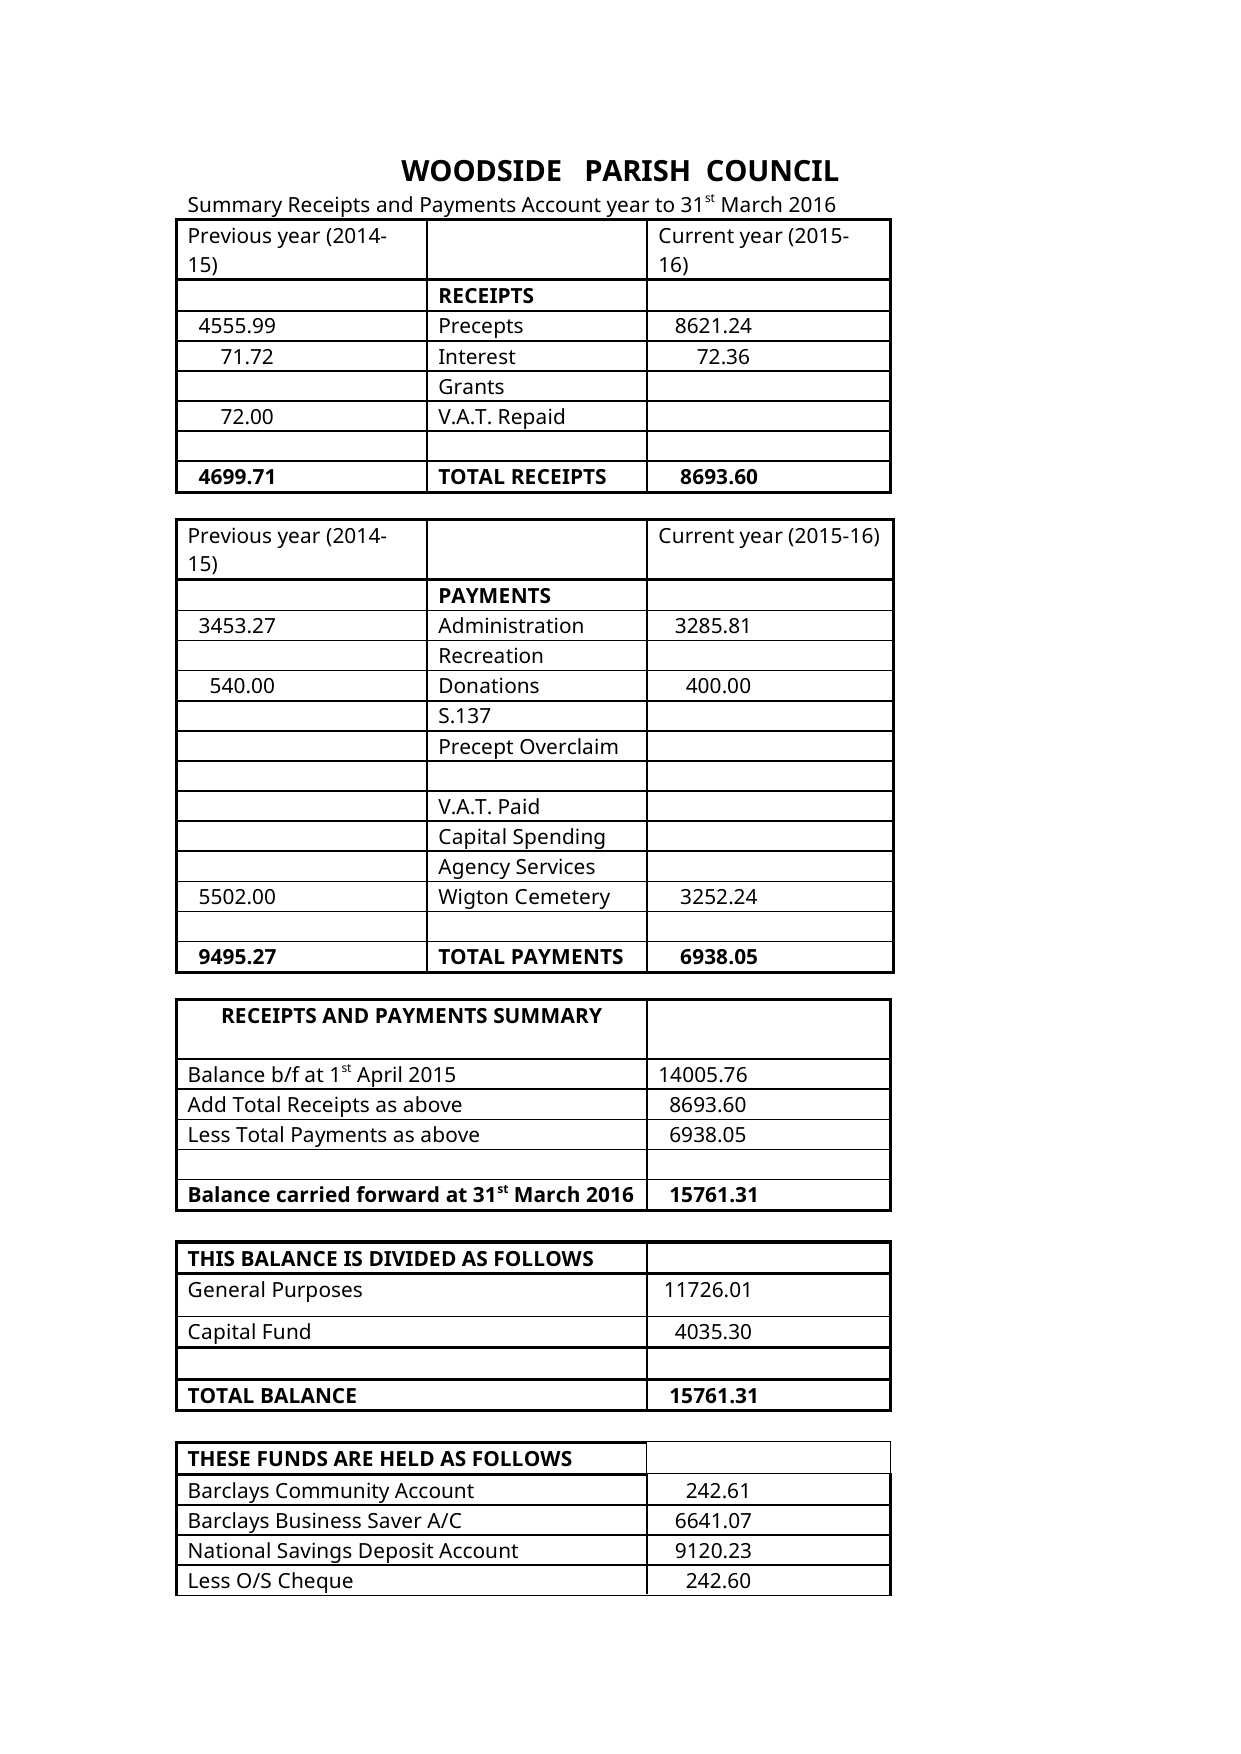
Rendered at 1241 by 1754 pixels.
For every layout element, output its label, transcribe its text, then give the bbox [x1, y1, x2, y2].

table_cell [178, 281, 426, 310]
table_cell [648, 762, 892, 790]
table_cell [648, 281, 889, 310]
table_cell PAYMENTS [428, 581, 646, 609]
table_cell 4555.99 [178, 312, 426, 340]
table_cell [648, 792, 892, 820]
table_cell 242.61 [648, 1474, 889, 1504]
table_header RECEIPTS AND PAYMENTS SUMMARY [178, 1001, 646, 1058]
table_cell Precept Overclaim [428, 732, 646, 760]
table_cell [178, 822, 426, 850]
table_cell Barclays Business Saver A/C [178, 1506, 646, 1534]
table_cell 3252.24 [648, 882, 892, 911]
table_cell [178, 732, 426, 760]
table_cell [178, 792, 426, 820]
table_cell Precepts [428, 312, 646, 340]
table_cell [178, 581, 426, 609]
table_cell [178, 432, 426, 460]
table_cell 72.00 [178, 402, 426, 430]
table_cell 11726.01 [648, 1275, 889, 1316]
table_cell RECEIPTS [428, 281, 646, 310]
table_cell 9495.27 [178, 942, 426, 971]
table_cell [648, 912, 892, 941]
table_cell 71.72 [178, 342, 426, 370]
table_header THIS BALANCE IS DIVIDED AS FOLLOWS [178, 1244, 646, 1272]
table_cell 6938.05 [648, 942, 892, 971]
table_cell Less O/S Cheque [178, 1566, 646, 1594]
table_cell 6641.07 [648, 1506, 889, 1534]
table_header [647, 1442, 890, 1472]
table_cell Capital Fund [178, 1317, 646, 1346]
table_cell TOTAL BALANCE [178, 1381, 646, 1409]
table_cell 8621.24 [648, 312, 889, 340]
table_header Current year (2015-16) [648, 521, 892, 578]
table_header [648, 1001, 889, 1058]
table_cell [648, 1150, 889, 1179]
table_cell [648, 372, 889, 400]
table_cell [648, 432, 889, 460]
table_cell [178, 641, 426, 670]
table_cell [648, 852, 892, 881]
table_cell Add Total Receipts as above [178, 1090, 646, 1118]
table_cell Interest [428, 342, 646, 370]
table_cell [648, 732, 892, 760]
table_cell [648, 641, 892, 670]
table_header Previous year (2014-15) [178, 221, 426, 278]
table_cell Recreation [428, 641, 646, 670]
table_cell Balance carried forward at 31st March 2016 [178, 1180, 646, 1209]
table_header [648, 1244, 889, 1272]
table_cell [178, 762, 426, 790]
table_cell General Purposes [178, 1275, 646, 1316]
table_cell 15761.31 [648, 1381, 889, 1409]
table_cell [178, 702, 426, 730]
table_cell Agency Services [428, 852, 646, 881]
table_cell 540.00 [178, 671, 426, 700]
table_cell [178, 912, 426, 941]
table_cell [648, 1349, 889, 1377]
table_cell TOTAL PAYMENTS [428, 942, 646, 971]
table_cell TOTAL RECEIPTS [428, 462, 646, 491]
table_cell Balance b/f at 1st April 2015 [178, 1060, 646, 1088]
table_cell 3453.27 [178, 611, 426, 640]
table_cell [648, 702, 892, 730]
table_cell 8693.60 [648, 462, 889, 491]
text Summary Receipts and Payments Account year to 31st March 2016 [187, 189, 1053, 218]
table_cell Capital Spending [428, 822, 646, 850]
table_cell [428, 432, 646, 460]
table_cell S.137 [428, 702, 646, 730]
table_cell 3285.81 [648, 611, 892, 640]
table_cell 400.00 [648, 671, 892, 700]
table_cell 14005.76 [648, 1060, 889, 1088]
table_cell [178, 1150, 646, 1179]
table_cell National Savings Deposit Account [178, 1536, 646, 1564]
table_cell 9120.23 [648, 1536, 889, 1564]
table_cell [428, 912, 646, 941]
table_cell 15761.31 [648, 1180, 889, 1209]
table_cell 5502.00 [178, 882, 426, 911]
table_header [428, 221, 646, 278]
table_header THESE FUNDS ARE HELD AS FOLLOWS [178, 1444, 646, 1472]
table_header Current year (2015-16) [648, 221, 889, 278]
text WOODSIDE PARISH COUNCIL [187, 150, 1053, 189]
table_cell Less Total Payments as above [178, 1120, 646, 1148]
table_cell [178, 852, 426, 881]
table_cell V.A.T. Repaid [428, 402, 646, 430]
table_cell 242.60 [648, 1566, 889, 1594]
table_cell 72.36 [648, 342, 889, 370]
table_header Previous year (2014-15) [178, 521, 426, 578]
table_cell [648, 581, 892, 609]
table_cell [648, 822, 892, 850]
table_cell 4035.30 [648, 1317, 889, 1346]
table_header [428, 521, 646, 578]
table_cell 8693.60 [648, 1090, 889, 1118]
table_cell [428, 762, 646, 790]
table_cell [428, 882, 646, 911]
table_cell V.A.T. Paid [428, 792, 646, 820]
table_cell Barclays Community Account [178, 1476, 646, 1504]
table_cell Grants [428, 372, 646, 400]
table_cell 4699.71 [178, 462, 426, 491]
table_cell Donations [428, 671, 646, 700]
table_cell [178, 1349, 646, 1377]
table_cell [178, 372, 426, 400]
table_cell Administration [428, 611, 646, 640]
table_cell [648, 402, 889, 430]
table_cell 6938.05 [648, 1120, 889, 1148]
